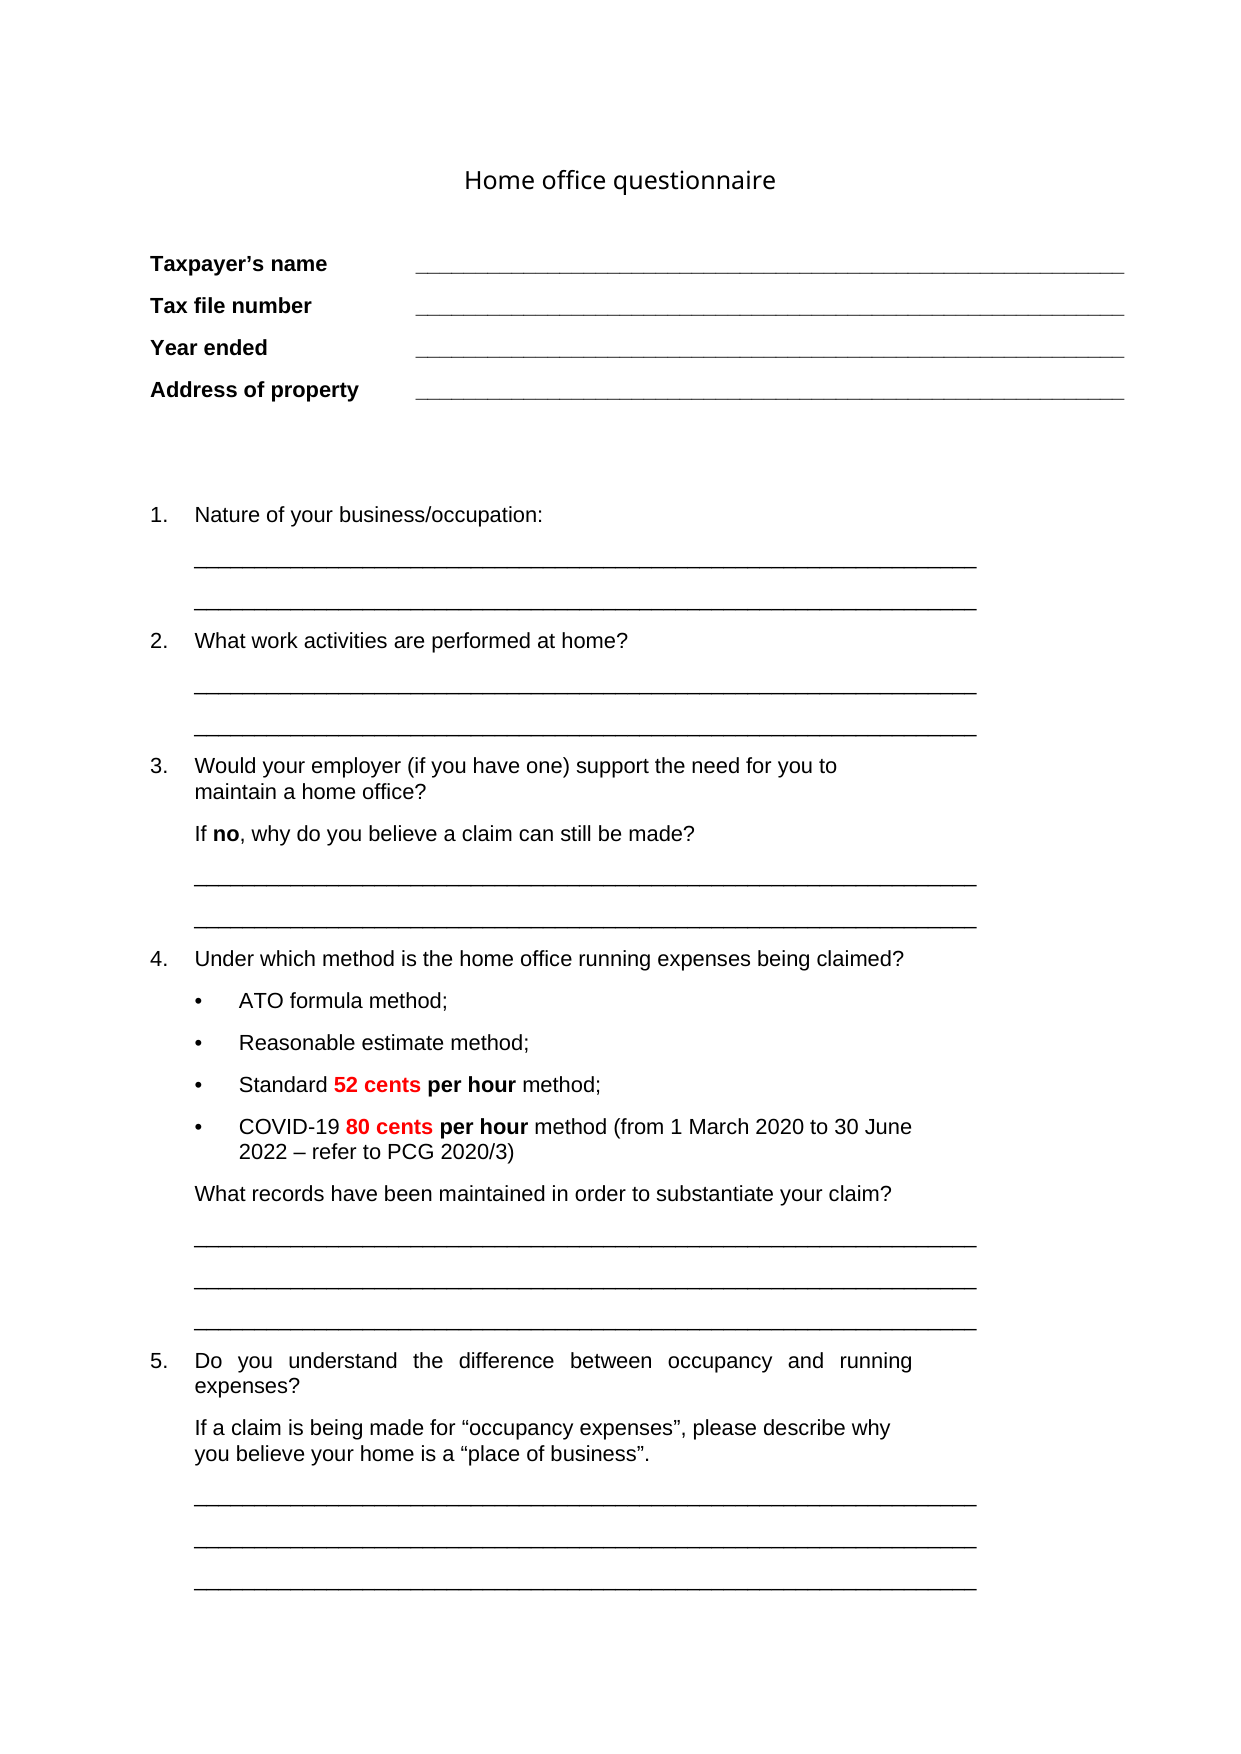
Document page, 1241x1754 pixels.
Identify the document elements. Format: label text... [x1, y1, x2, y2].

text 5. Do you understand the difference between occupancy and running expenses? YES/NO [150, 1348, 913, 1399]
text If a claim is being made for “occupancy expenses”, please describe why you believe your home is a “place of business”. [194, 1415, 913, 1466]
text 2. What work activities are performed at home? [150, 628, 913, 653]
text • Standard 52 cents per hour method; [194, 1072, 913, 1097]
text 1. Nature of your business/occupation: [150, 502, 913, 527]
text What records have been maintained in order to substantiate your claim? [194, 1181, 913, 1206]
text • COVID-19 80 cents per hour method (from 1 March 2020 to 30 June 2022 – refer to PCG 2020/3) [194, 1114, 913, 1164]
text 4. Under which method is the home office running expenses being claimed? [150, 946, 913, 971]
text 3. Would your employer (if you have one) support the need for you to maintain a home office? YES/NO [150, 753, 913, 804]
text Year ended [150, 335, 1090, 360]
text • Reasonable estimate method; [194, 1030, 913, 1055]
text Taxpayer’s name [150, 251, 1090, 276]
text • ATO formula method; [194, 988, 913, 1013]
text Address of property [150, 377, 1090, 402]
subtitle Home office questionnaire [150, 162, 1090, 197]
text Tax file number [150, 293, 1090, 318]
text If no, why do you believe a claim can still be made? [194, 821, 913, 846]
